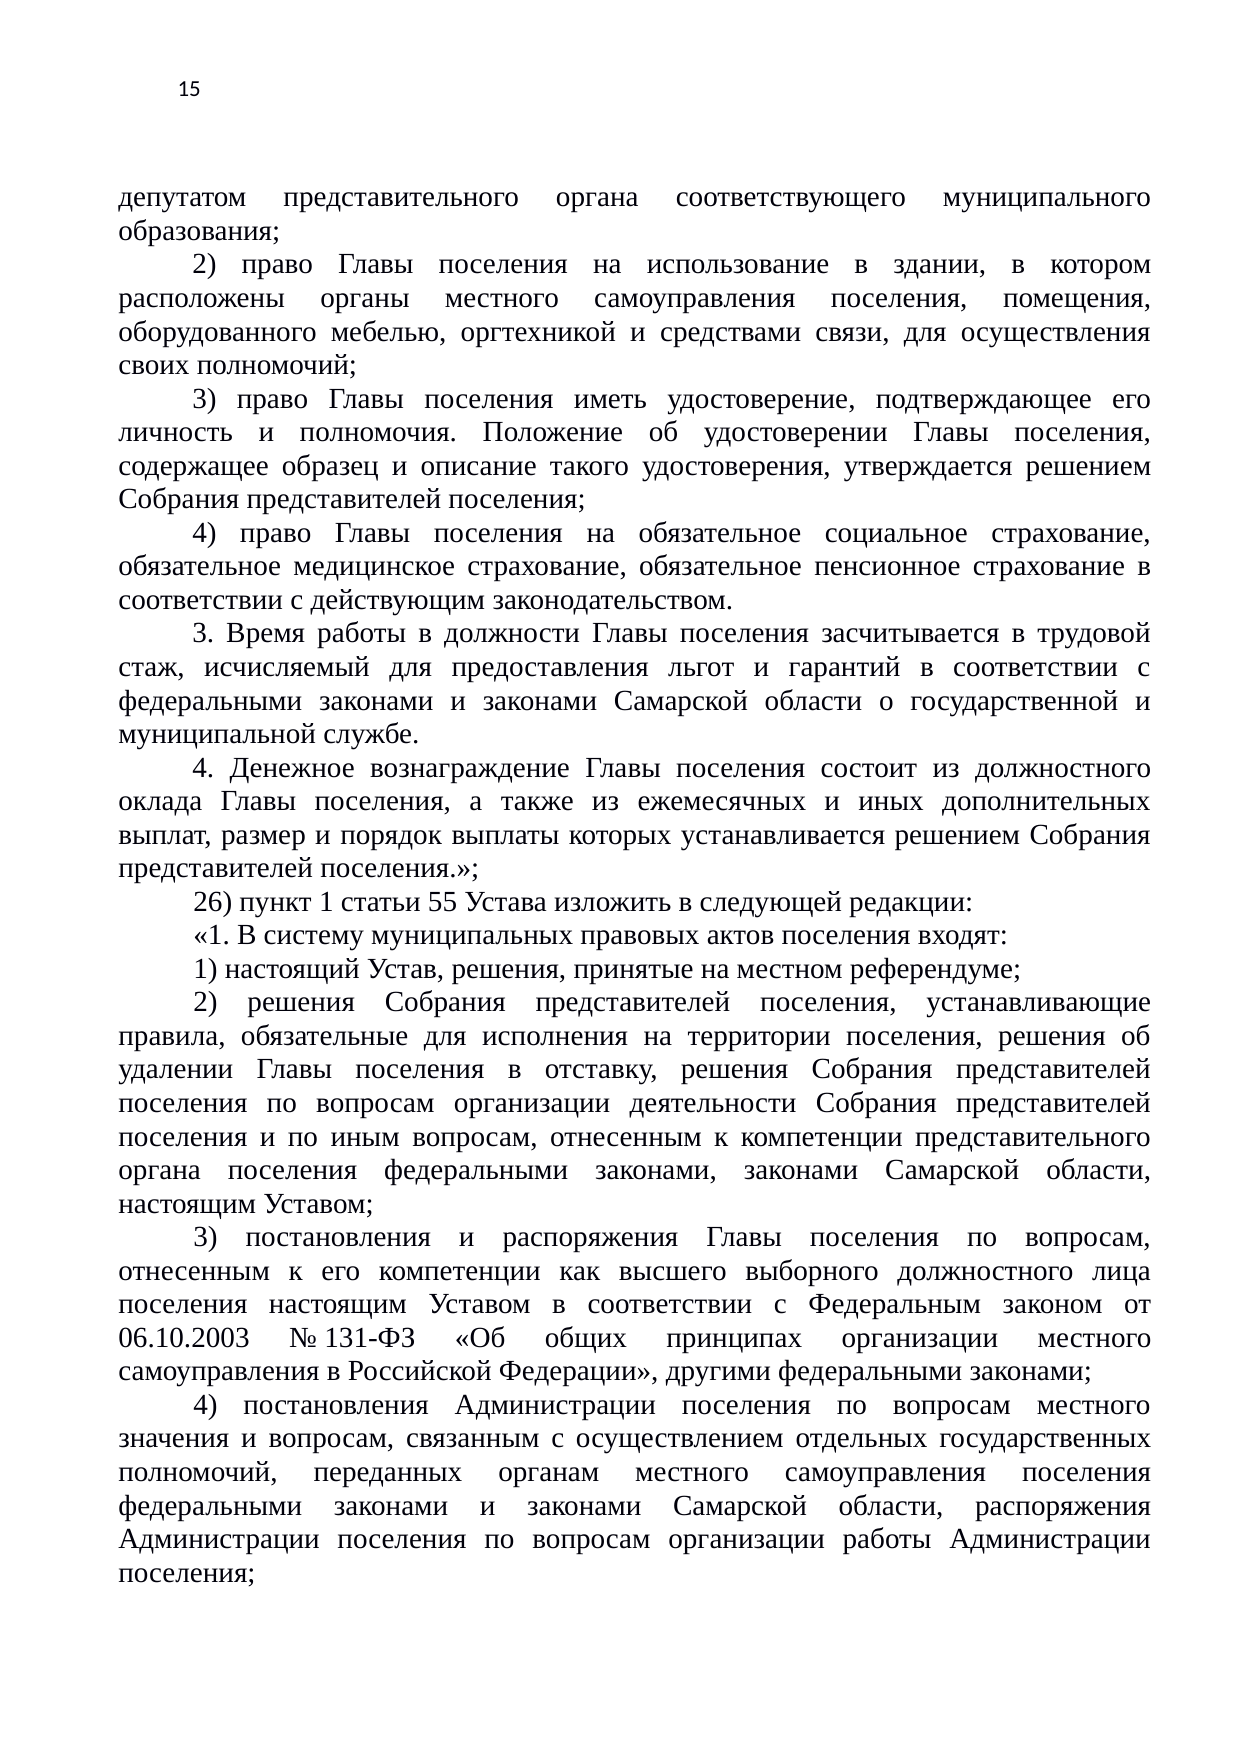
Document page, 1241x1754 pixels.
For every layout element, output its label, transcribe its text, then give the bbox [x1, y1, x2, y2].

text 3) право Главы поселения иметь удостоверение, подтверждающее его личность и полномочия. Положение об удостоверении Главы поселения, содержащее образец и описание такого удостоверения, утверждается решением Собрания представителей поселения; [118, 381, 1152, 515]
text 3. Время работы в должности Главы поселения засчитывается в трудовой стаж, исчисляемый для предоставления льгот и гарантий в соответствии с федеральными законами и законами Самарской области о государственной и муниципальной службе. [118, 616, 1152, 750]
text 2) решения Собрания представителей поселения, устанавливающие правила, обязательные для исполнения на территории поселения, решения об удалении Главы поселения в отставку, решения Собрания представителей поселения по вопросам организации деятельности Собрания представителей поселения и по иным вопросам, отнесенным к компетенции представительного органа поселения федеральными законами, законами Самарской области, настоящим Уставом; [118, 984, 1152, 1219]
text 2) право Главы поселения на использование в здании, в котором расположены органы местного самоуправления поселения, помещения, оборудованного мебелью, оргтехникой и средствами связи, для осуществления своих полномочий; [118, 247, 1152, 381]
text 4) право Главы поселения на обязательное социальное страхование, обязательное медицинское страхование, обязательное пенсионное страхование в соответствии с действующим законодательством. [118, 515, 1152, 616]
text «1. В систему муниципальных правовых актов поселения входят: [118, 917, 1152, 951]
text 4. Денежное вознаграждение Главы поселения состоит из должностного оклада Главы поселения, а также из ежемесячных и иных дополнительных выплат, размер и порядок выплаты которых устанавливается решением Собрания представителей поселения.»; [118, 750, 1152, 884]
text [118, 179, 1152, 247]
text 1) настоящий Устав, решения, принятые на местном референдуме; [118, 951, 1152, 984]
text 26) пункт 1 статьи 55 Устава изложить в следующей редакции: [118, 884, 1152, 917]
text 3) постановления и распоряжения Главы поселения по вопросам, отнесенным к его компетенции как высшего выборного должностного лица поселения настоящим Уставом в соответствии с Федеральным законом от 06.10.2003 № 131-ФЗ «Об общих принципах организации местного самоуправления в Российской Федерации», другими федеральными законами; [118, 1219, 1152, 1387]
text 4) постановления Администрации поселения по вопросам местного значения и вопросам, связанным с осуществлением отдельных государственных полномочий, переданных органам местного самоуправления поселения федеральными законами и законами Самарской области, распоряжения Администрации поселения по вопросам организации работы Администрации поселения; [118, 1387, 1152, 1588]
